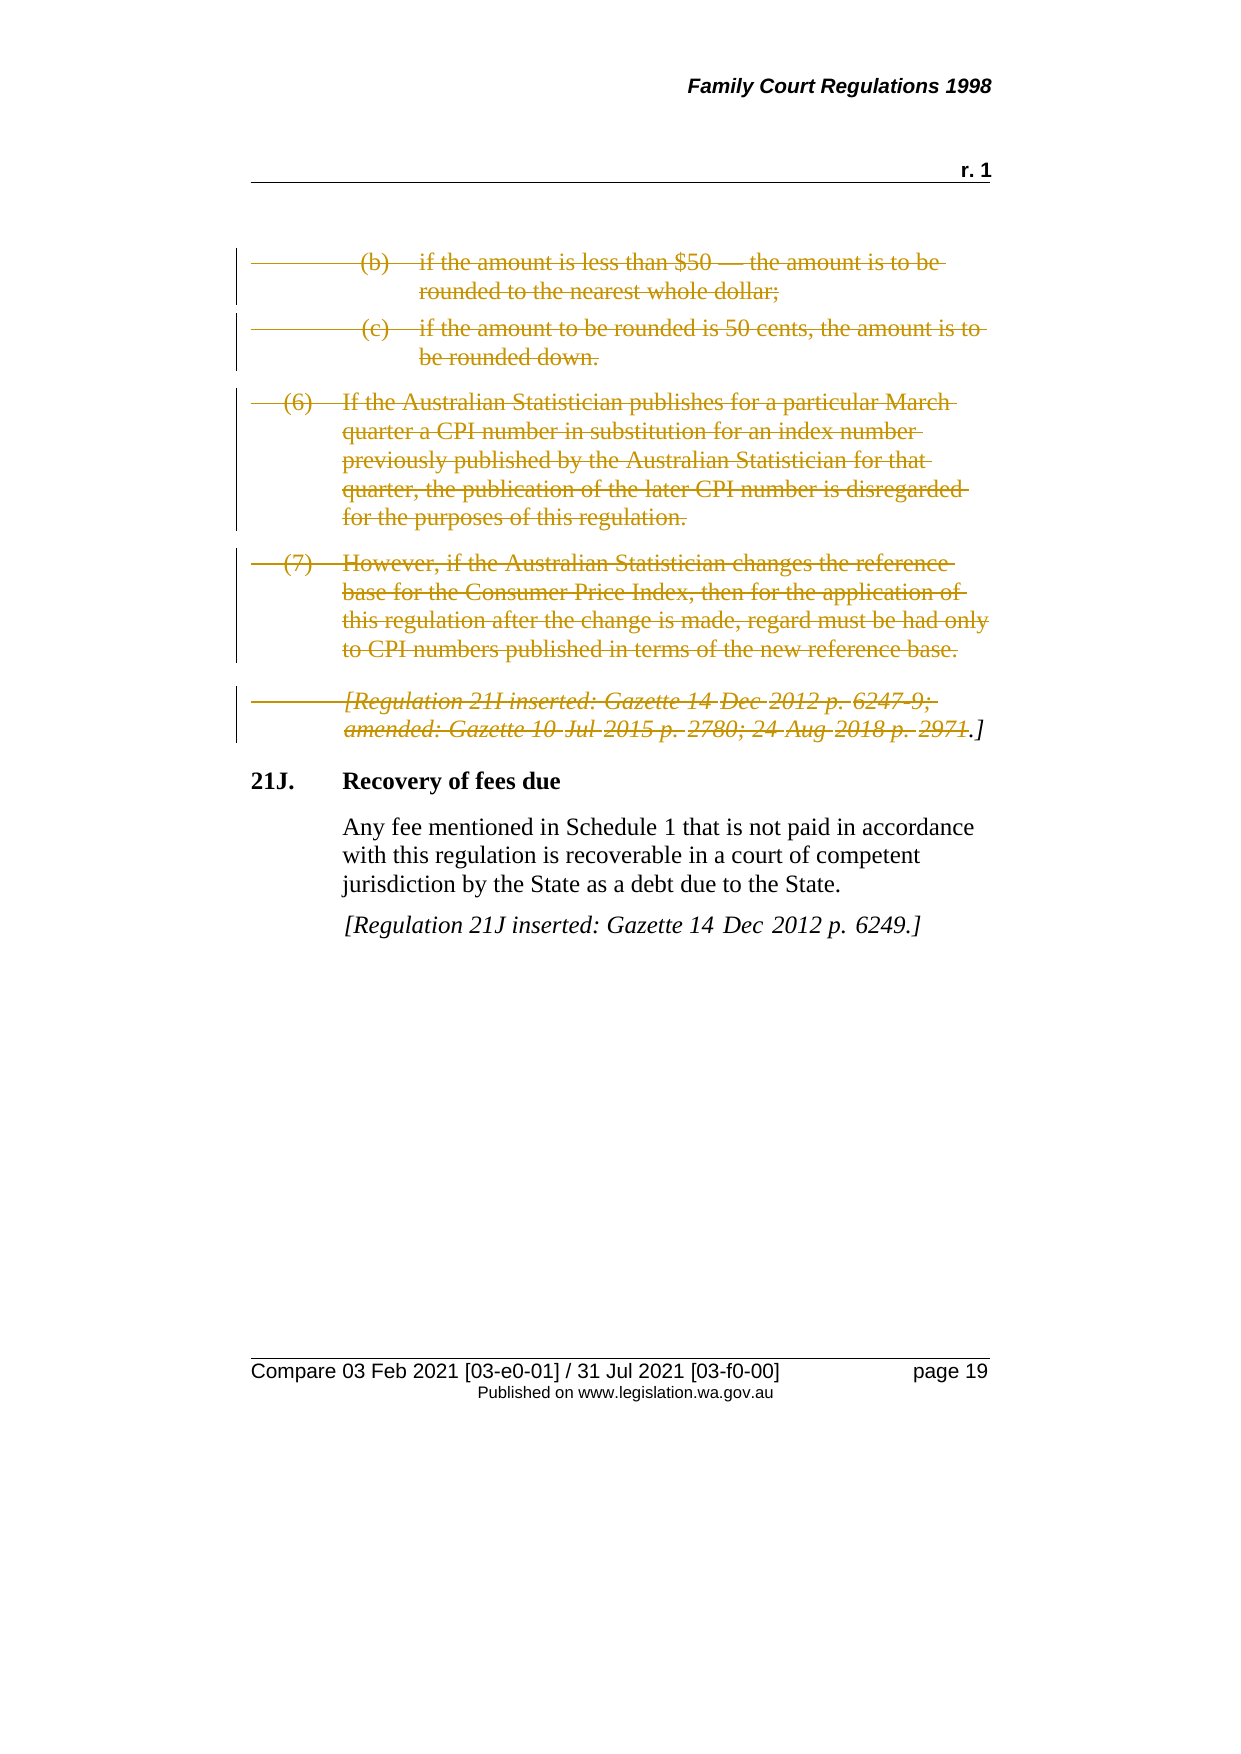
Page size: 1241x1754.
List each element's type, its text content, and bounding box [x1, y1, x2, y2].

text .] [251, 686, 990, 743]
text Any fee mentioned in Schedule 1 that is not paid in accordance with this regulation is recoverable in a court of competent jurisdiction by the State as a debt due to the State. [251, 812, 990, 898]
subtitle 21J. Recovery of fees due [251, 766, 990, 795]
text [Regulation 21J inserted: Gazette 14 Dec 2012 p. 6249.] [251, 910, 990, 939]
